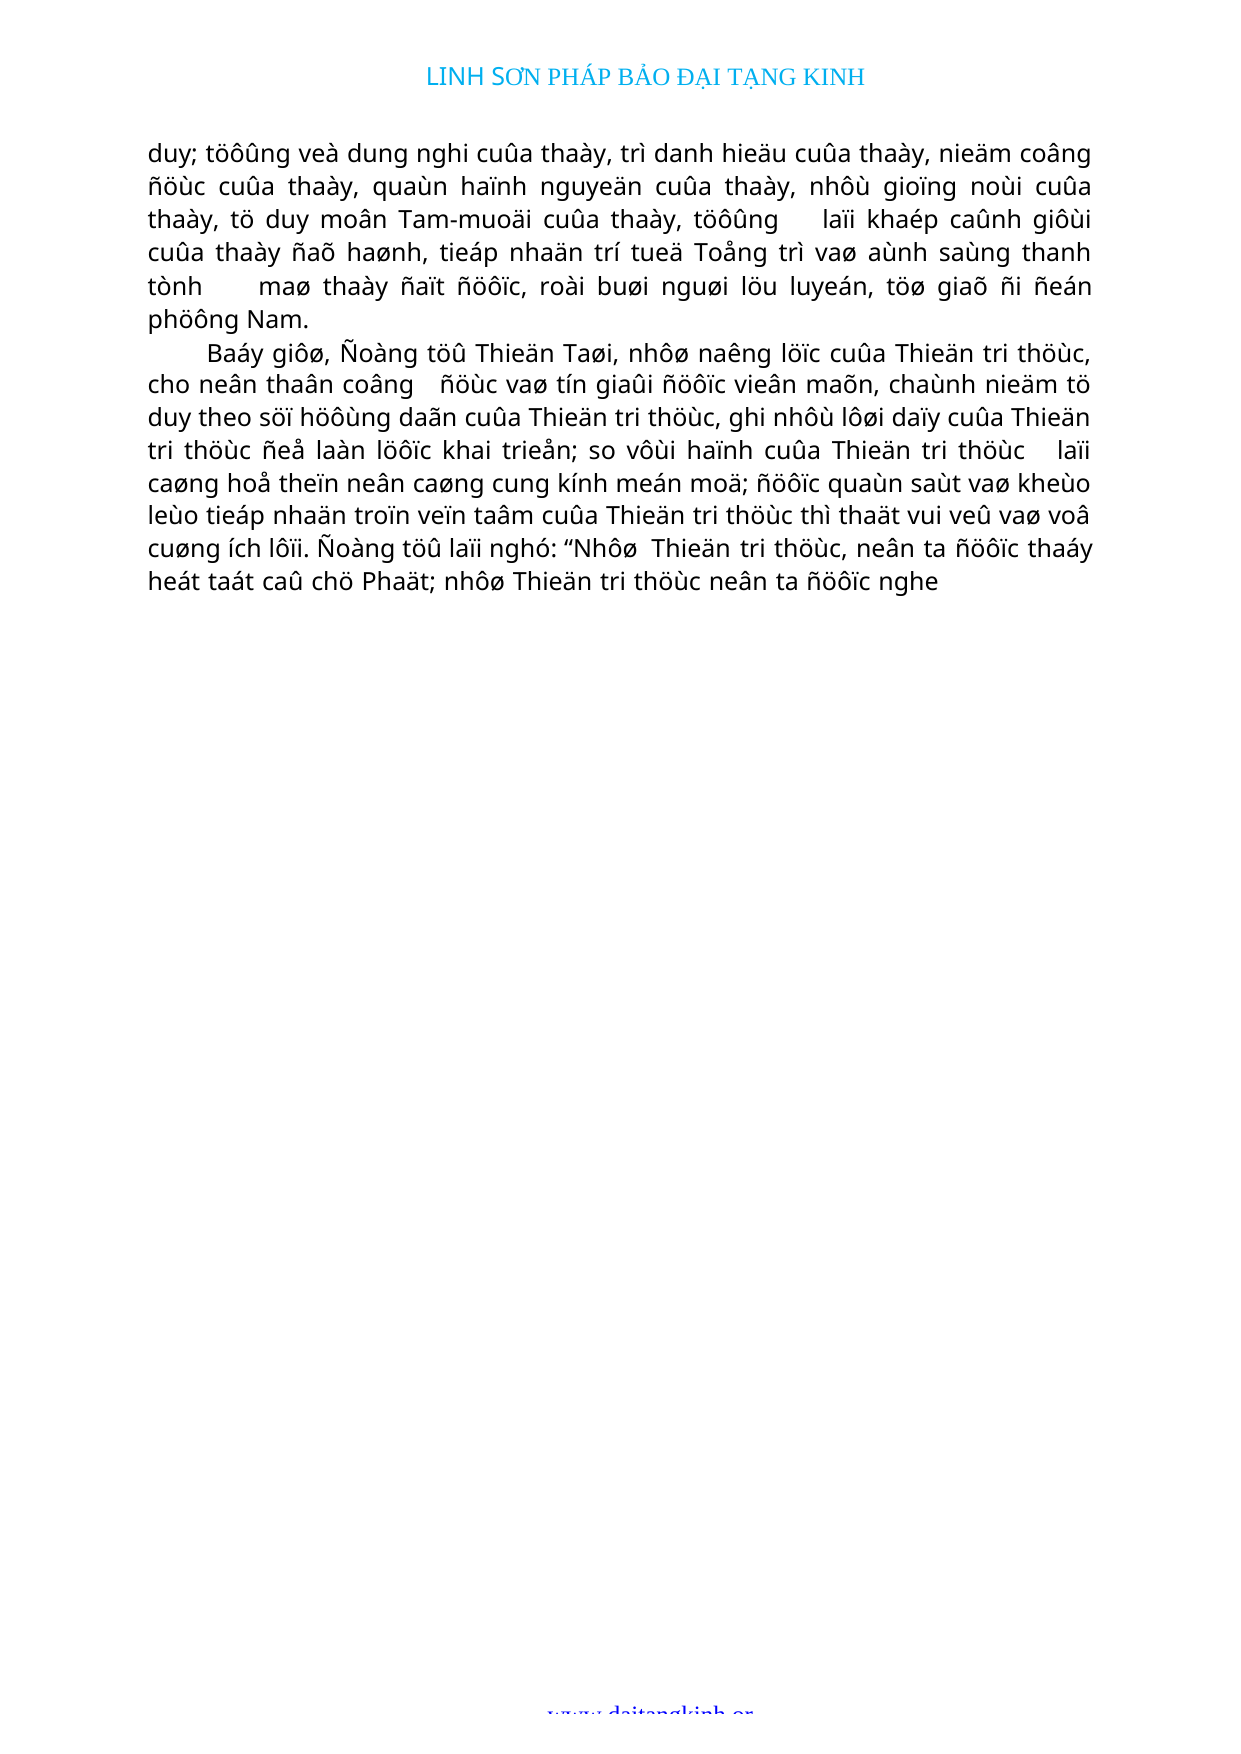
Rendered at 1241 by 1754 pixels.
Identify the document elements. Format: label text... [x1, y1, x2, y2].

text Baáy giôø, Ñoàng töû Thieän Taøi, nhôø naêng löïc cuûa Thieän tri thöùc, cho neân thaân coâng ñöùc vaø tín giaûi ñöôïc vieân maõn, chaùnh nieäm tö duy theo söï höôùng daãn cuûa Thieän tri thöùc, ghi nhôù lôøi daïy cuûa Thieän tri thöùc ñeå laàn löôïc khai trieån; so vôùi haïnh cuûa Thieän tri thöùc laïi caøng hoå theïn neân caøng cung kính meán moä; ñöôïc quaùn saùt vaø kheùo leùo tieáp nhaän troïn veïn taâm cuûa Thieän tri thöùc thì thaät vui veû vaø voâ cuøng ích lôïi. Ñoàng töû laïi nghó: “Nhôø Thieän tri thöùc, neân ta ñöôïc thaáy heát taát caû chö Phaät; nhôø Thieän tri thöùc neân ta ñöôïc nghe [147, 336, 1093, 597]
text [147, 135, 1093, 336]
